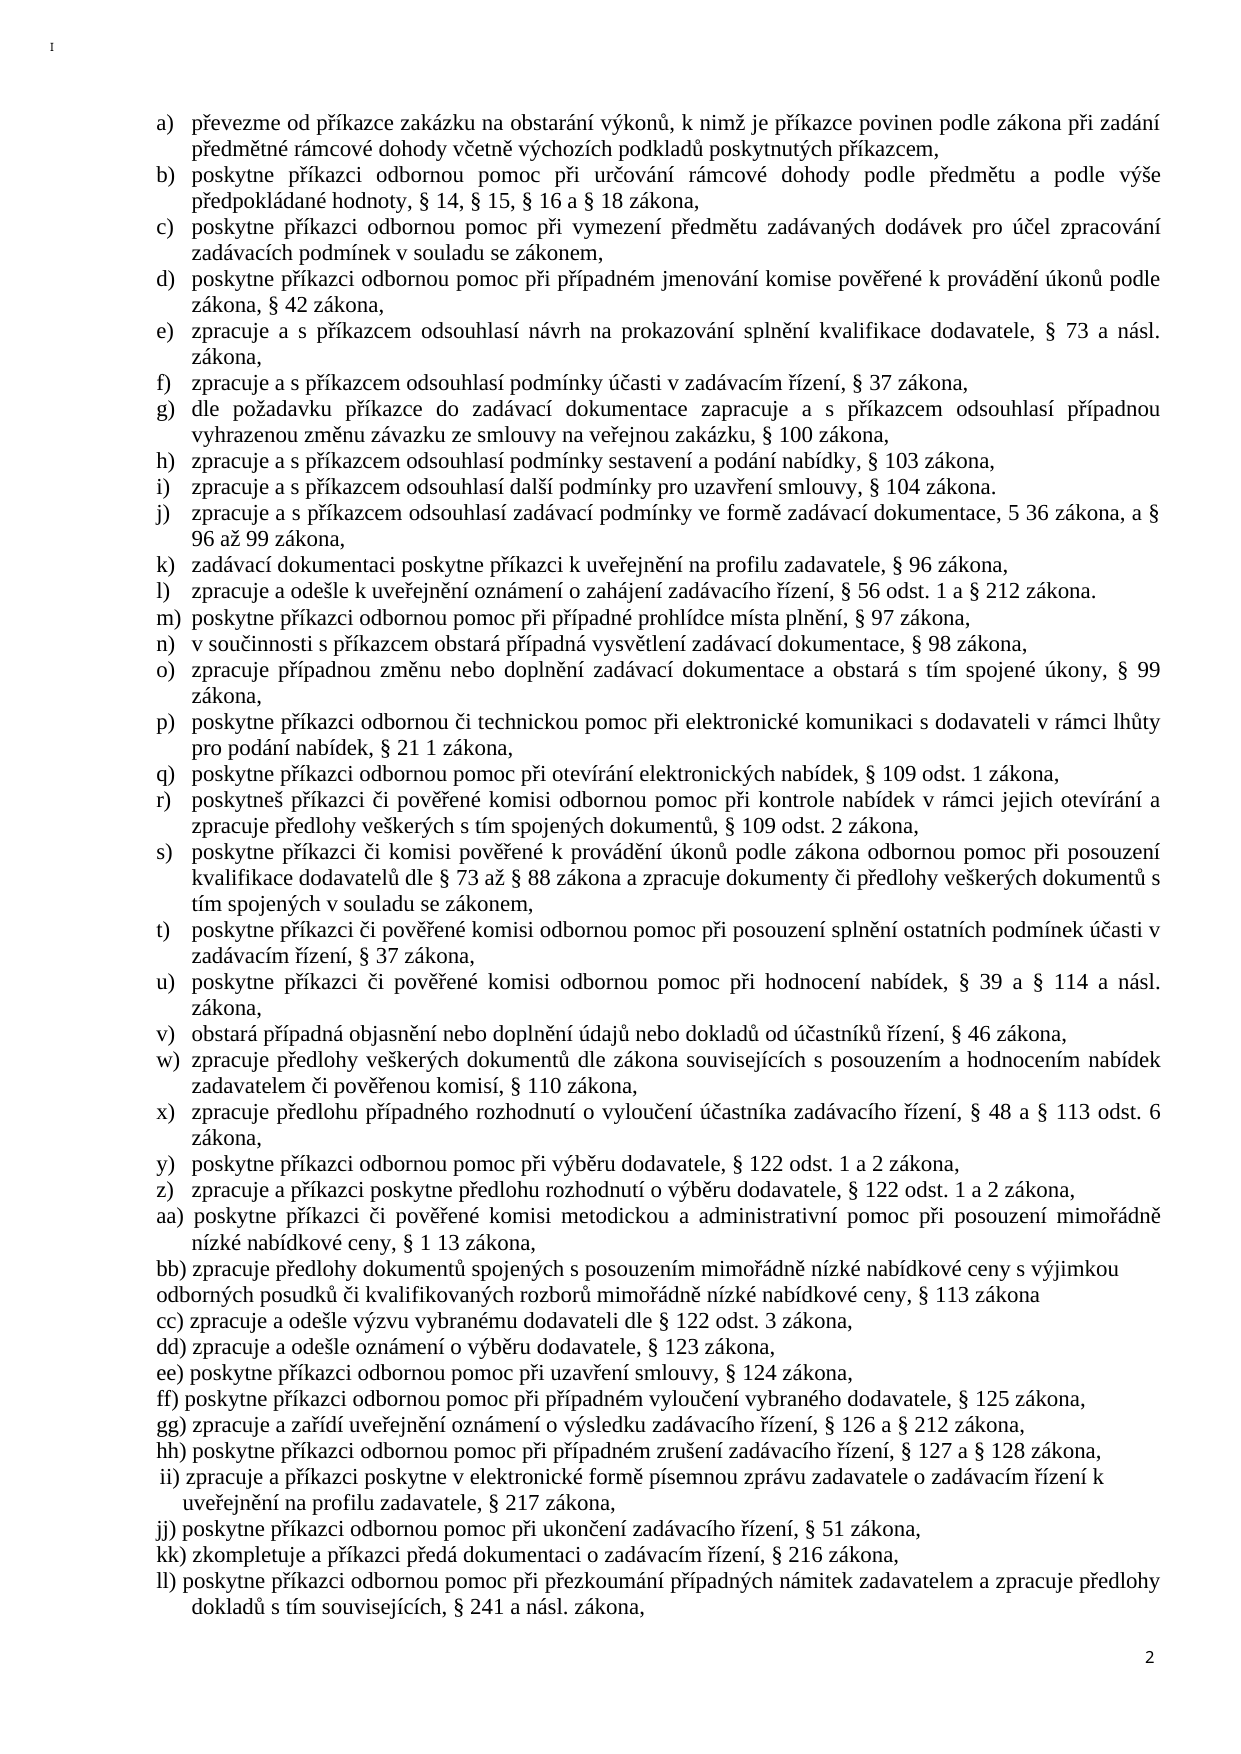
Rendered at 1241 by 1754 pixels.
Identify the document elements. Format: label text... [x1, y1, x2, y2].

list převezme od příkazce zakázku na obstarání výkonů, k nimž je příkazce povinen podle zákona při zadání předmětné rámcové dohody včetně výchozích podkladů poskytnutých příkazcem, [156, 109, 1162, 161]
text bb) zpracuje předlohy dokumentů spojených s posouzením mimořádně nízké nabídkové ceny s výjimkou odborných posudků či kvalifikovaných rozborů mimořádně nízké nabídkové ceny, § 113 zákona cc) zpracuje a odešle výzvu vybranému dodavateli dle § 122 odst. 3 zákona, dd) zpracuje a odešle oznámení o výběru dodavatele, § 123 zákona, ee) poskytne příkazci odbornou pomoc při uzavření smlouvy, § 124 zákona, [156, 1255, 1162, 1385]
text q) poskytne příkazci odbornou pomoc při otevírání elektronických nabídek, § 109 odst. 1 zákona, [156, 760, 1162, 786]
list zpracuje a s příkazcem odsouhlasí další podmínky pro uzavření smlouvy, § 104 zákona. [156, 474, 1162, 500]
text uveřejnění na profilu zadavatele, § 217 zákona, [85, 1489, 1162, 1516]
list zpracuje a s příkazcem odsouhlasí zadávací podmínky ve formě zadávací dokumentace, 5 36 zákona, a § 96 až 99 zákona, [156, 500, 1162, 552]
list poskytne příkazci odbornou pomoc při určování rámcové dohody podle předmětu a podle výše předpokládané hodnoty, § 14, § 15, § 16 a § 18 zákona, [156, 161, 1162, 213]
text w) zpracuje předlohy veškerých dokumentů dle zákona souvisejících s posouzením a hodnocením nabídek zadavatelem či pověřenou komisí, § 110 zákona, [156, 1047, 1162, 1099]
text y) poskytne příkazci odbornou pomoc při výběru dodavatele, § 122 odst. 1 a 2 zákona, [156, 1151, 1162, 1177]
text k) zadávací dokumentaci poskytne příkazci k uveřejnění na profilu zadavatele, § 96 zákona, [156, 552, 1162, 578]
text z) zpracuje a příkazci poskytne předlohu rozhodnutí o výběru dodavatele, § 122 odst. 1 a 2 zákona, [156, 1177, 1162, 1203]
text ll) poskytne příkazci odbornou pomoc při přezkoumání případných námitek zadavatelem a zpracuje předlohy dokladů s tím souvisejících, § 241 a násl. zákona, [156, 1568, 1162, 1620]
text r) poskytneš příkazci či pověřené komisi odbornou pomoc při kontrole nabídek v rámci jejich otevírání a zpracuje předlohy veškerých s tím spojených dokumentů, § 109 odst. 2 zákona, [156, 786, 1162, 838]
text ff) poskytne příkazci odbornou pomoc při případném vyloučení vybraného dodavatele, § 125 zákona, [156, 1385, 1162, 1411]
list zpracuje a s příkazcem odsouhlasí podmínky sestavení a podání nabídky, § 103 zákona, [156, 448, 1162, 474]
list zpracuje a s příkazcem odsouhlasí podmínky účasti v zadávacím řízení, § 37 zákona, [156, 370, 1162, 396]
list obstará případná objasnění nebo doplnění údajů nebo dokladů od účastníků řízení, § 46 zákona, [156, 1021, 1162, 1047]
list poskytne příkazci odbornou pomoc při vymezení předmětu zadávaných dodávek pro účel zpracování zadávacích podmínek v souladu se zákonem, [156, 213, 1162, 266]
text o) zpracuje případnou změnu nebo doplnění zadávací dokumentace a obstará s tím spojené úkony, § 99 zákona, [156, 656, 1162, 708]
list poskytne příkazci odbornou pomoc při případném jmenování komise pověřené k provádění úkonů podle zákona, § 42 zákona, [156, 266, 1162, 318]
text p) poskytne příkazci odbornou či technickou pomoc při elektronické komunikaci s dodavateli v rámci lhůty pro podání nabídek, § 21 1 zákona, [156, 708, 1162, 760]
text ii) zpracuje a příkazci poskytne v elektronické formě písemnou zprávu zadavatele o zadávacím řízení k [85, 1463, 1162, 1489]
text t) poskytne příkazci či pověřené komisi odbornou pomoc při posouzení splnění ostatních podmínek účasti v zadávacím řízení, § 37 zákona, [156, 917, 1162, 969]
text aa) poskytne příkazci či pověřené komisi metodickou a administrativní pomoc při posouzení mimořádně nízké nabídkové ceny, § 1 13 zákona, [156, 1203, 1162, 1255]
list zpracuje a odešle k uveřejnění oznámení o zahájení zadávacího řízení, § 56 odst. 1 a § 212 zákona. [156, 578, 1162, 604]
list zpracuje předlohu případného rozhodnutí o vyloučení účastníka zadávacího řízení, § 48 a § 113 odst. 6 zákona, [156, 1099, 1162, 1151]
text hh) poskytne příkazci odbornou pomoc při případném zrušení zadávacího řízení, § 127 a § 128 zákona, [156, 1437, 1162, 1463]
text n) v součinnosti s příkazcem obstará případná vysvětlení zadávací dokumentace, § 98 zákona, [156, 630, 1162, 656]
list dle požadavku příkazce do zadávací dokumentace zapracuje a s příkazcem odsouhlasí případnou vyhrazenou změnu závazku ze smlouvy na veřejnou zakázku, § 100 zákona, [156, 396, 1162, 448]
text jj) poskytne příkazci odbornou pomoc při ukončení zadávacího řízení, § 51 zákona, kk) zkompletuje a příkazci předá dokumentaci o zadávacím řízení, § 216 zákona, [156, 1516, 929, 1568]
text m) poskytne příkazci odbornou pomoc při případné prohlídce místa plnění, § 97 zákona, [156, 604, 1162, 630]
text u) poskytne příkazci či pověřené komisi odbornou pomoc při hodnocení nabídek, § 39 a § 114 a násl. zákona, [156, 969, 1162, 1021]
list zpracuje a s příkazcem odsouhlasí návrh na prokazování splnění kvalifikace dodavatele, § 73 a násl. zákona, [156, 318, 1162, 370]
text s) poskytne příkazci či komisi pověřené k provádění úkonů podle zákona odbornou pomoc při posouzení kvalifikace dodavatelů dle § 73 až § 88 zákona a zpracuje dokumenty či předlohy veškerých dokumentů s tím spojených v souladu se zákonem, [156, 838, 1162, 917]
text gg) zpracuje a zařídí uveřejnění oznámení o výsledku zadávacího řízení, § 126 a § 212 zákona, [156, 1411, 1162, 1437]
